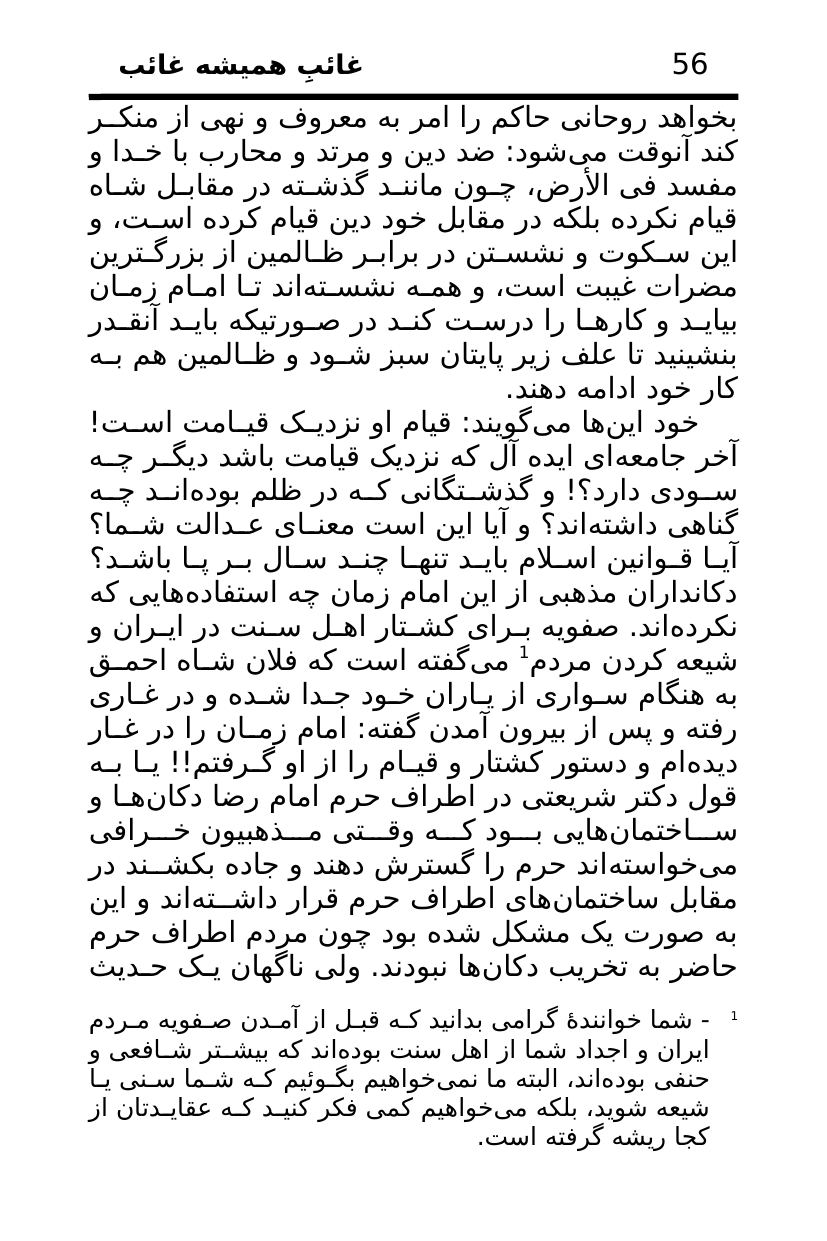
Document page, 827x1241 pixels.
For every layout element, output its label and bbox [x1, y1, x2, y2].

text [89, 100, 738, 406]
text [89, 406, 738, 983]
